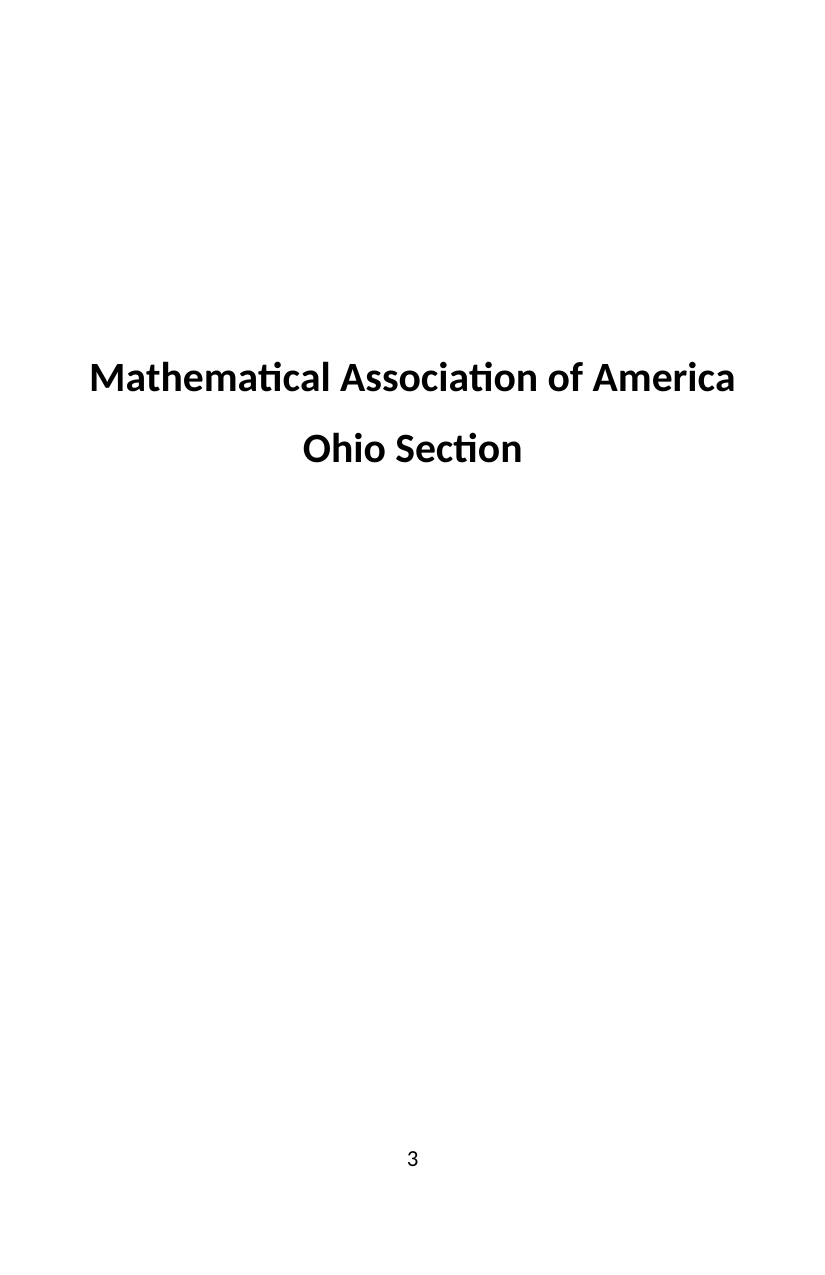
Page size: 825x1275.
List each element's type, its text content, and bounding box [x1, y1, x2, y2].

text Mathematical Association of America [75, 351, 750, 401]
text Ohio Section [75, 422, 750, 473]
